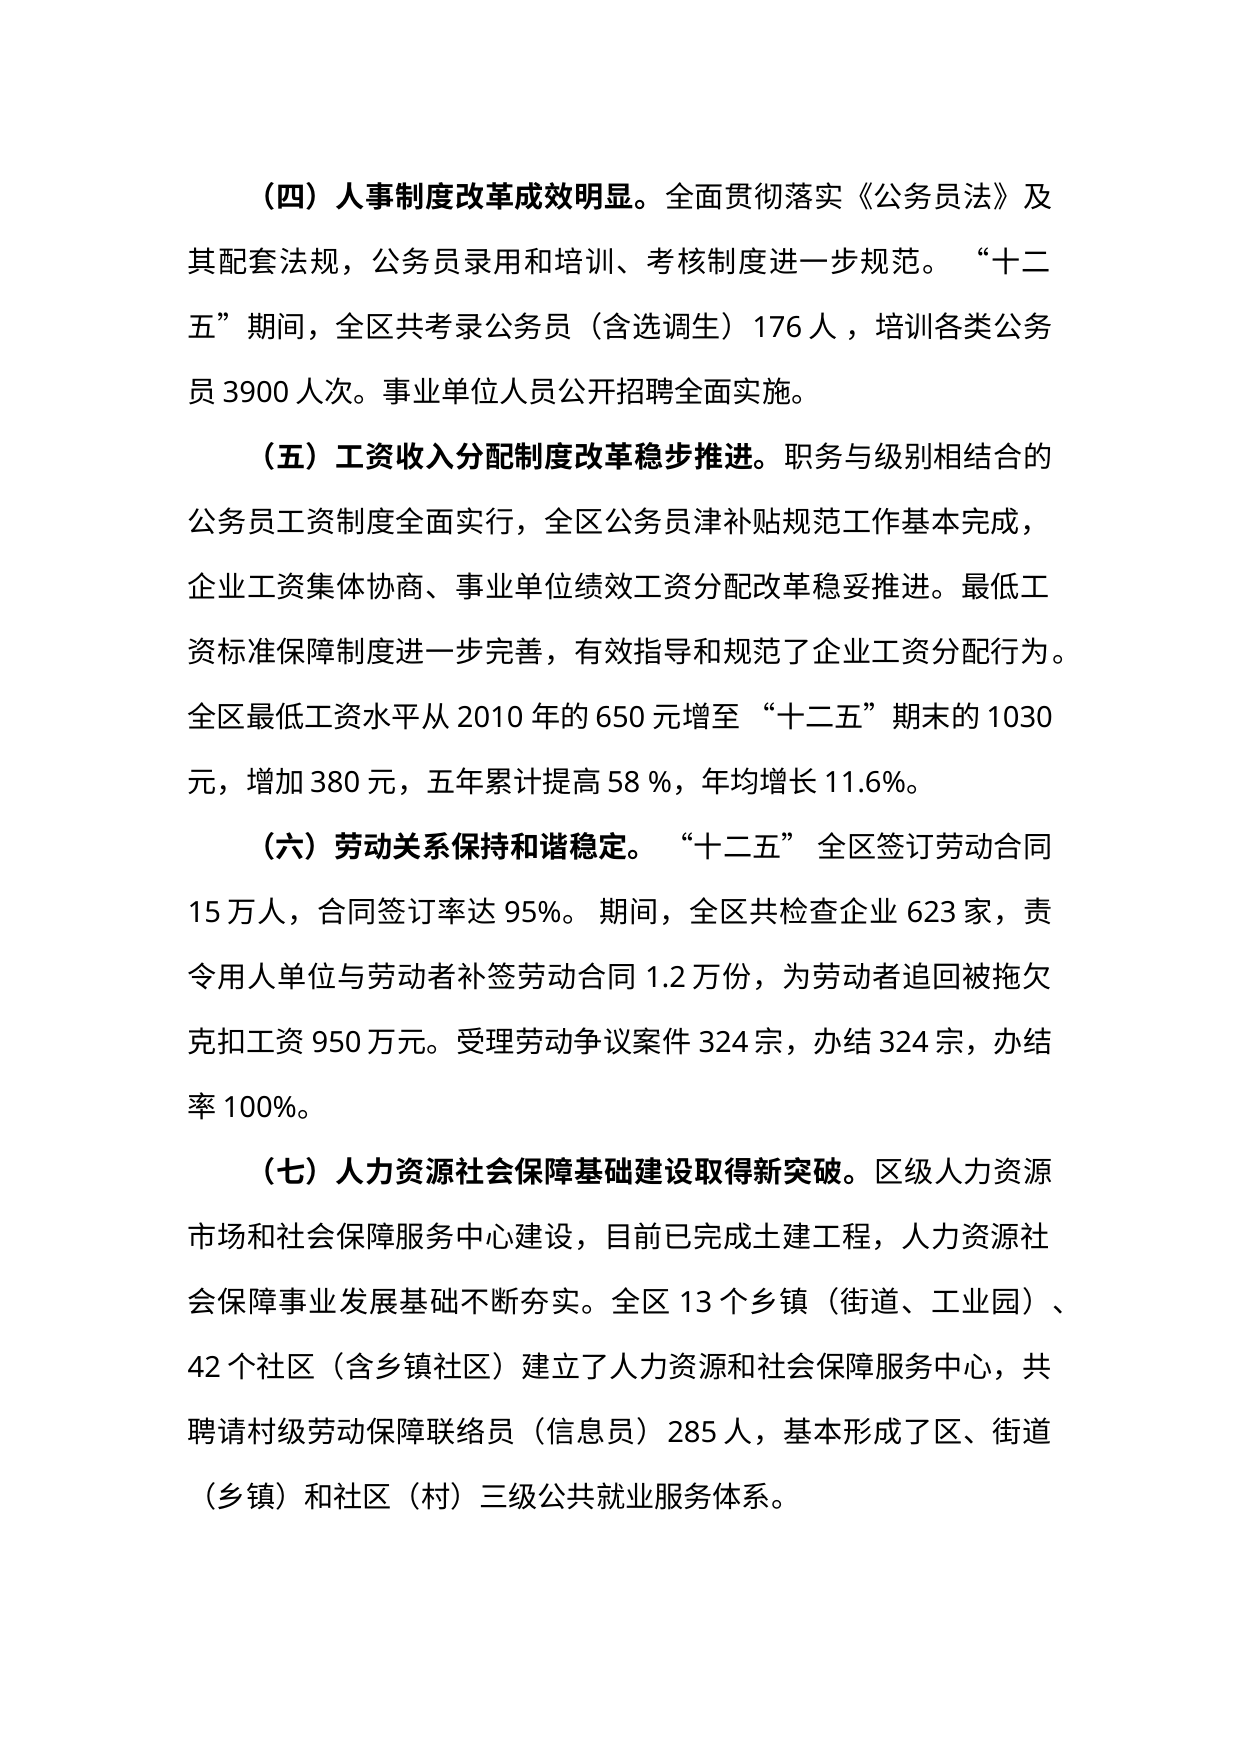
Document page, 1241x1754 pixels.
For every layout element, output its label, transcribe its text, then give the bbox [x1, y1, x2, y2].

text （五）工资收入分配制度改革稳步推进。职务与级别相结合的公务员工资制度全面实行，全区公务员津补贴规范工作基本完成，企业工资集体协商、事业单位绩效工资分配改革稳妥推进。最低工资标准保障制度进一步完善，有效指导和规范了企业工资分配行为。全区最低工资水平从 2010 年的650 元增至 “十二五”期末的1030元，增加380 元，五年累计提高58 %，年均增长11.6%。 [187, 422, 1053, 812]
text （四）人事制度改革成效明显。全面贯彻落实《公务员法》及其配套法规，公务员录用和培训、考核制度进一步规范。 “十二五”期间，全区共考录公务员（含选调生）176人 ，培训各类公务员3900人次。事业单位人员公开招聘全面实施。 [187, 162, 1053, 422]
text （七）人力资源社会保障基础建设取得新突破。区级人力资源市场和社会保障服务中心建设，目前已完成土建工程，人力资源社会保障事业发展基础不断夯实。全区13个乡镇（街道、工业园）、42个社区（含乡镇社区）建立了人力资源和社会保障服务中心，共聘请村级劳动保障联络员（信息员）285人，基本形成了区、街道（乡镇）和社区（村）三级公共就业服务体系。 [187, 1137, 1053, 1527]
text （六）劳动关系保持和谐稳定。 “十二五” 全区签订劳动合同15万人，合同签订率达95%。 期间，全区共检查企业623家，责令用人单位与劳动者补签劳动合同1.2万份，为劳动者追回被拖欠克扣工资950万元。受理劳动争议案件324宗，办结324宗，办结率100%。 [187, 812, 1053, 1137]
